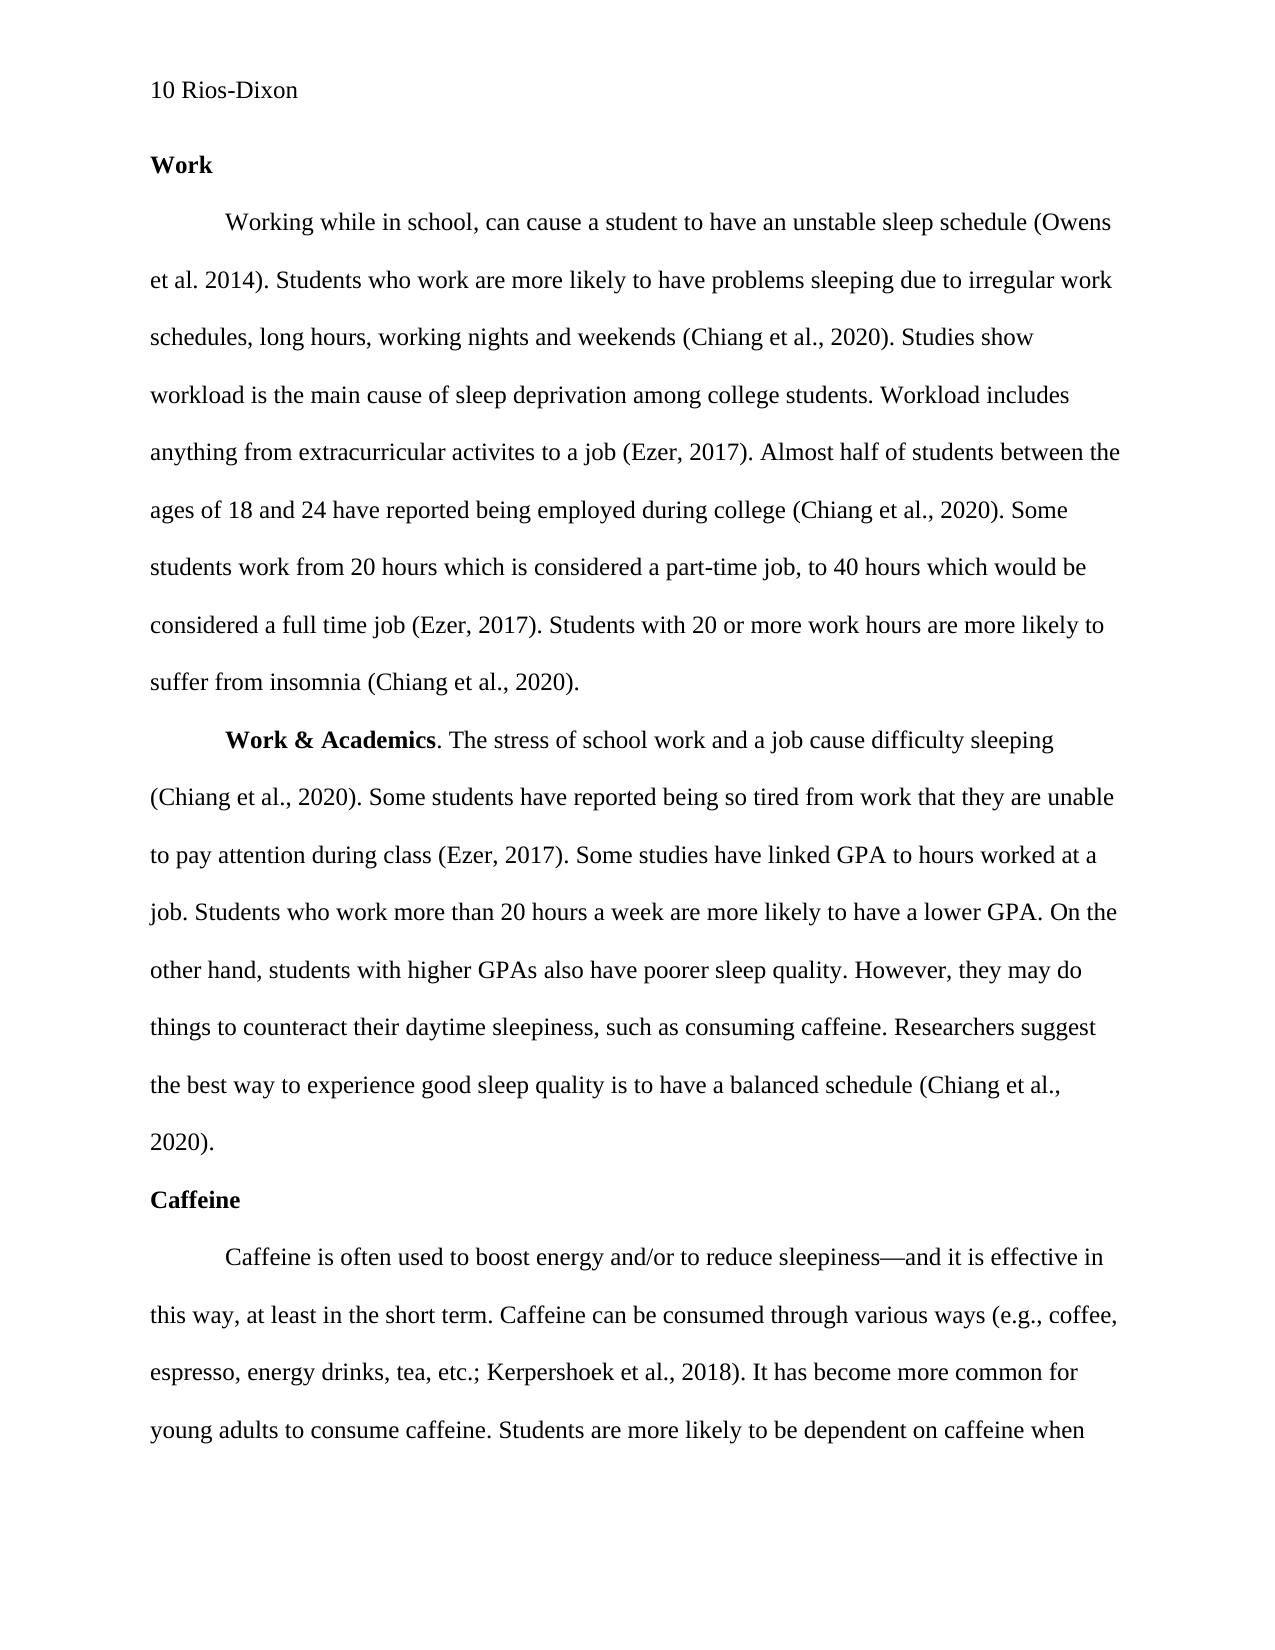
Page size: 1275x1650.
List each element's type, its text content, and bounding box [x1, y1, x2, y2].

text Work & Academics. The stress of school work and a job cause difficulty sleeping (Chiang et al., 2020). Some students have reported being so tired from work that they are unable to pay attention during class (Ezer, 2017). Some studies have linked GPA to hours worked at a job. Students who work more than 20 hours a week are more likely to have a lower GPA. On the other hand, students with higher GPAs also have poorer sleep quality. However, they may do things to counteract their daytime sleepiness, such as consuming caffeine. Researchers suggest the best way to experience good sleep quality is to have a balanced schedule (Chiang et al., 2020). [150, 725, 1125, 1156]
text Caffeine [150, 1185, 1125, 1214]
text Working while in school, can cause a student to have an unstable sleep schedule (Owens et al. 2014). Students who work are more likely to have problems sleeping due to irregular work schedules, long hours, working nights and weekends (Chiang et al., 2020). Studies show workload is the main cause of sleep deprivation among college students. Workload includes anything from extracurricular activites to a job (Ezer, 2017). Almost half of students between the ages of 18 and 24 have reported being employed during college (Chiang et al., 2020). Some students work from 20 hours which is considered a part-time job, to 40 hours which would be considered a full time job (Ezer, 2017). Students with 20 or more work hours are more likely to suffer from insomnia (Chiang et al., 2020). [150, 207, 1125, 696]
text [150, 1242, 1125, 1444]
text Work [150, 150, 1125, 179]
